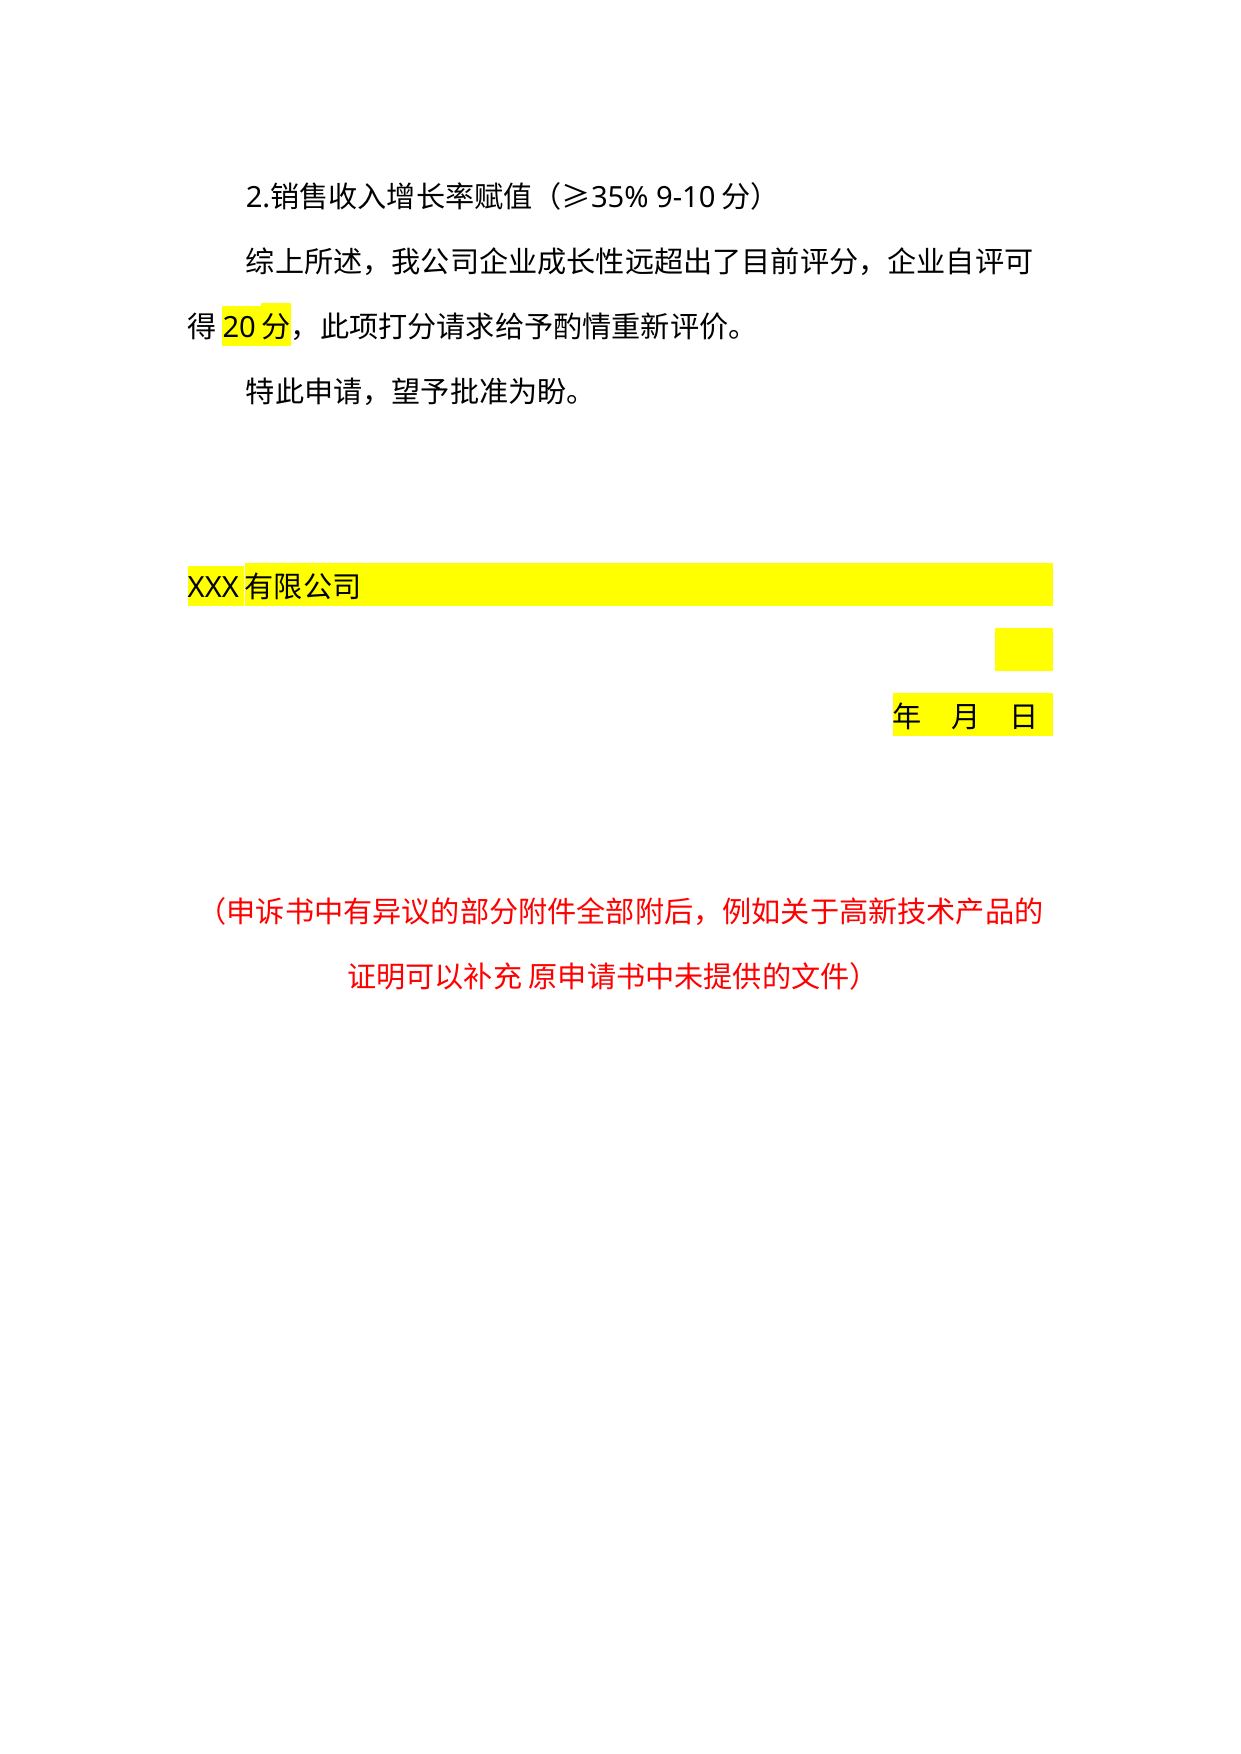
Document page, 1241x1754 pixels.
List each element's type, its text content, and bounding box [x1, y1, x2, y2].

text （申诉书中有异议的部分附件全部附后，例如关于高新技术产品的证明可以补充 原申请书中未提供的文件） [187, 877, 1053, 1007]
text 年 月 日 [187, 682, 1053, 747]
text 2.销售收入增长率赋值（≥35% 9-10分） [187, 162, 1053, 227]
text 特此申请，望予批准为盼。 [187, 357, 1053, 422]
text 综上所述，我公司企业成长性远超出了目前评分，企业自评可得20分，此项打分请求给予酌情重新评价。 [187, 227, 1053, 357]
text XXX有限公司 [187, 552, 1053, 682]
